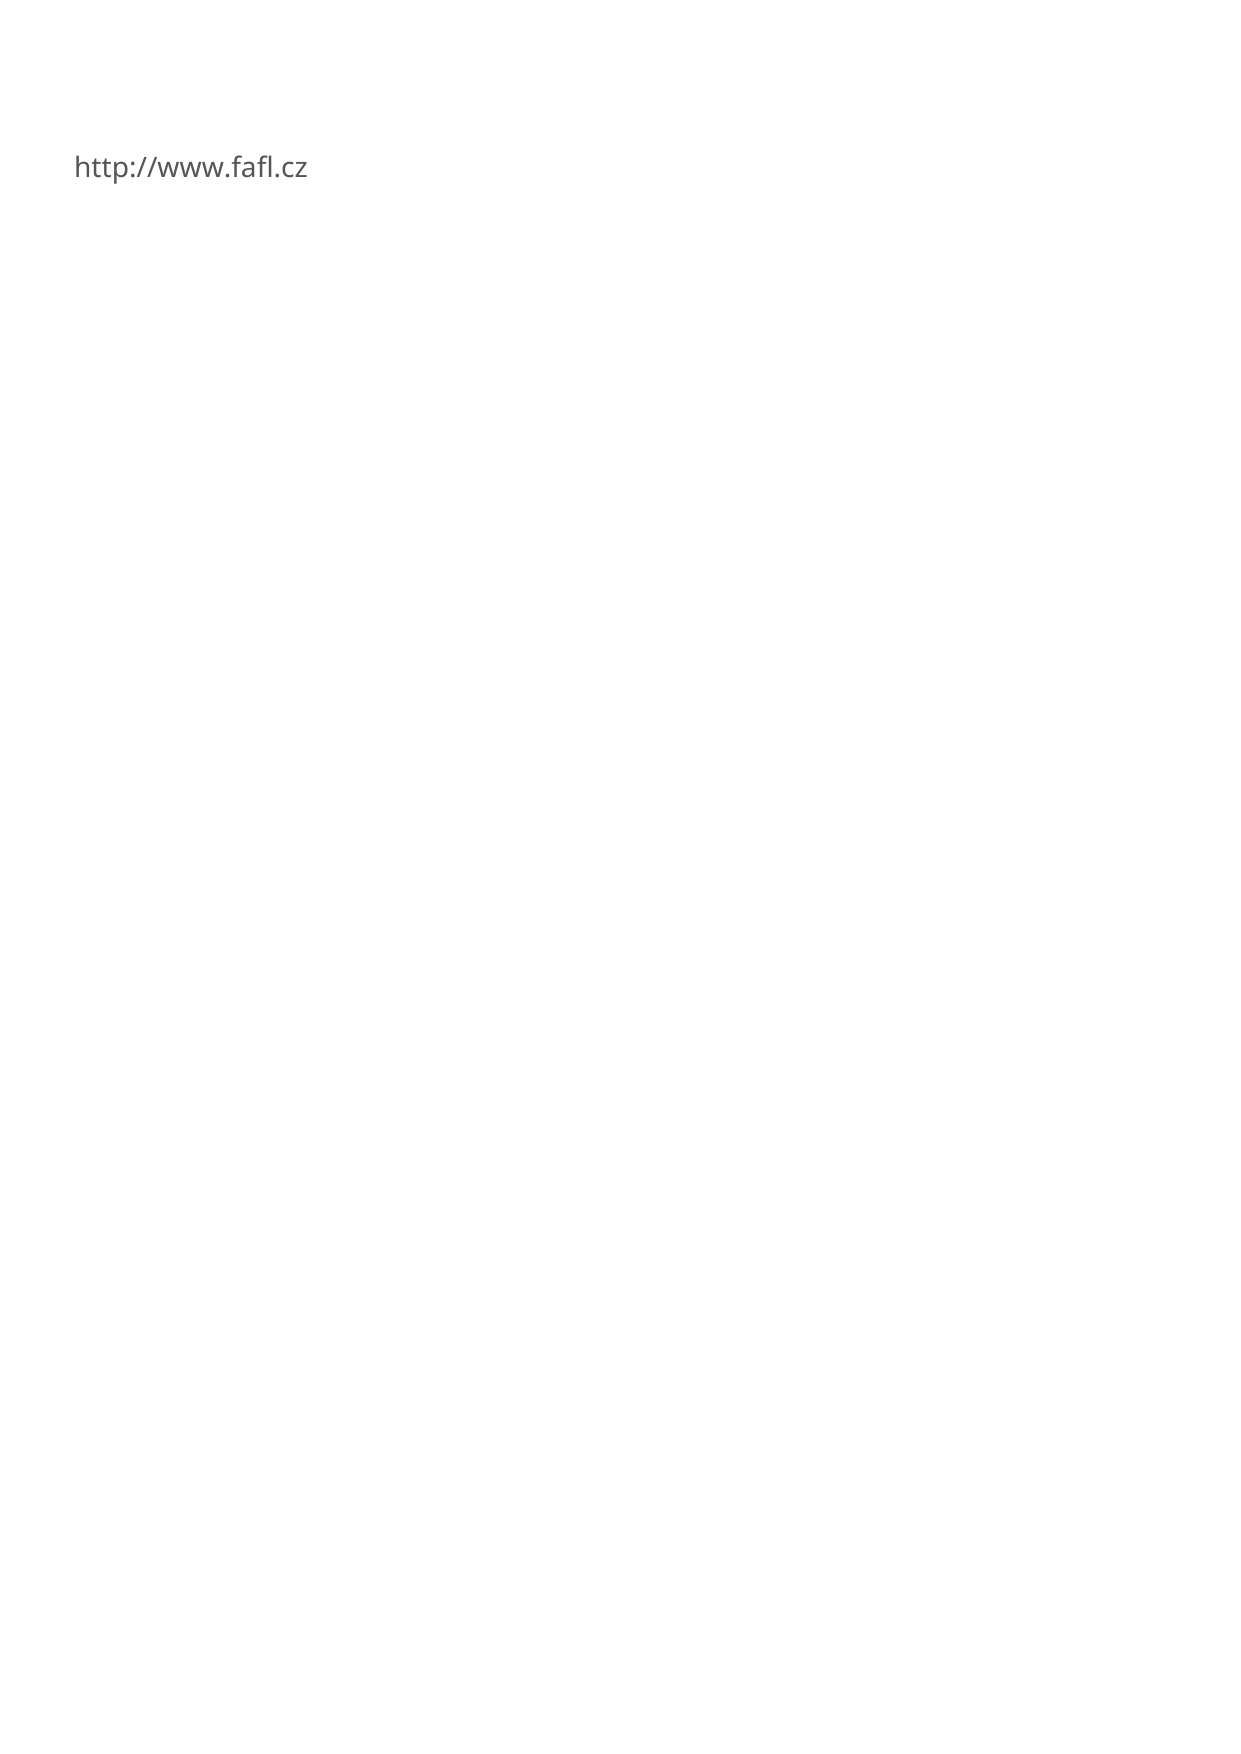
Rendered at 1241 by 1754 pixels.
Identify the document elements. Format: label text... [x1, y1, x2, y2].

text http://www.fafl.cz [74, 148, 1167, 186]
